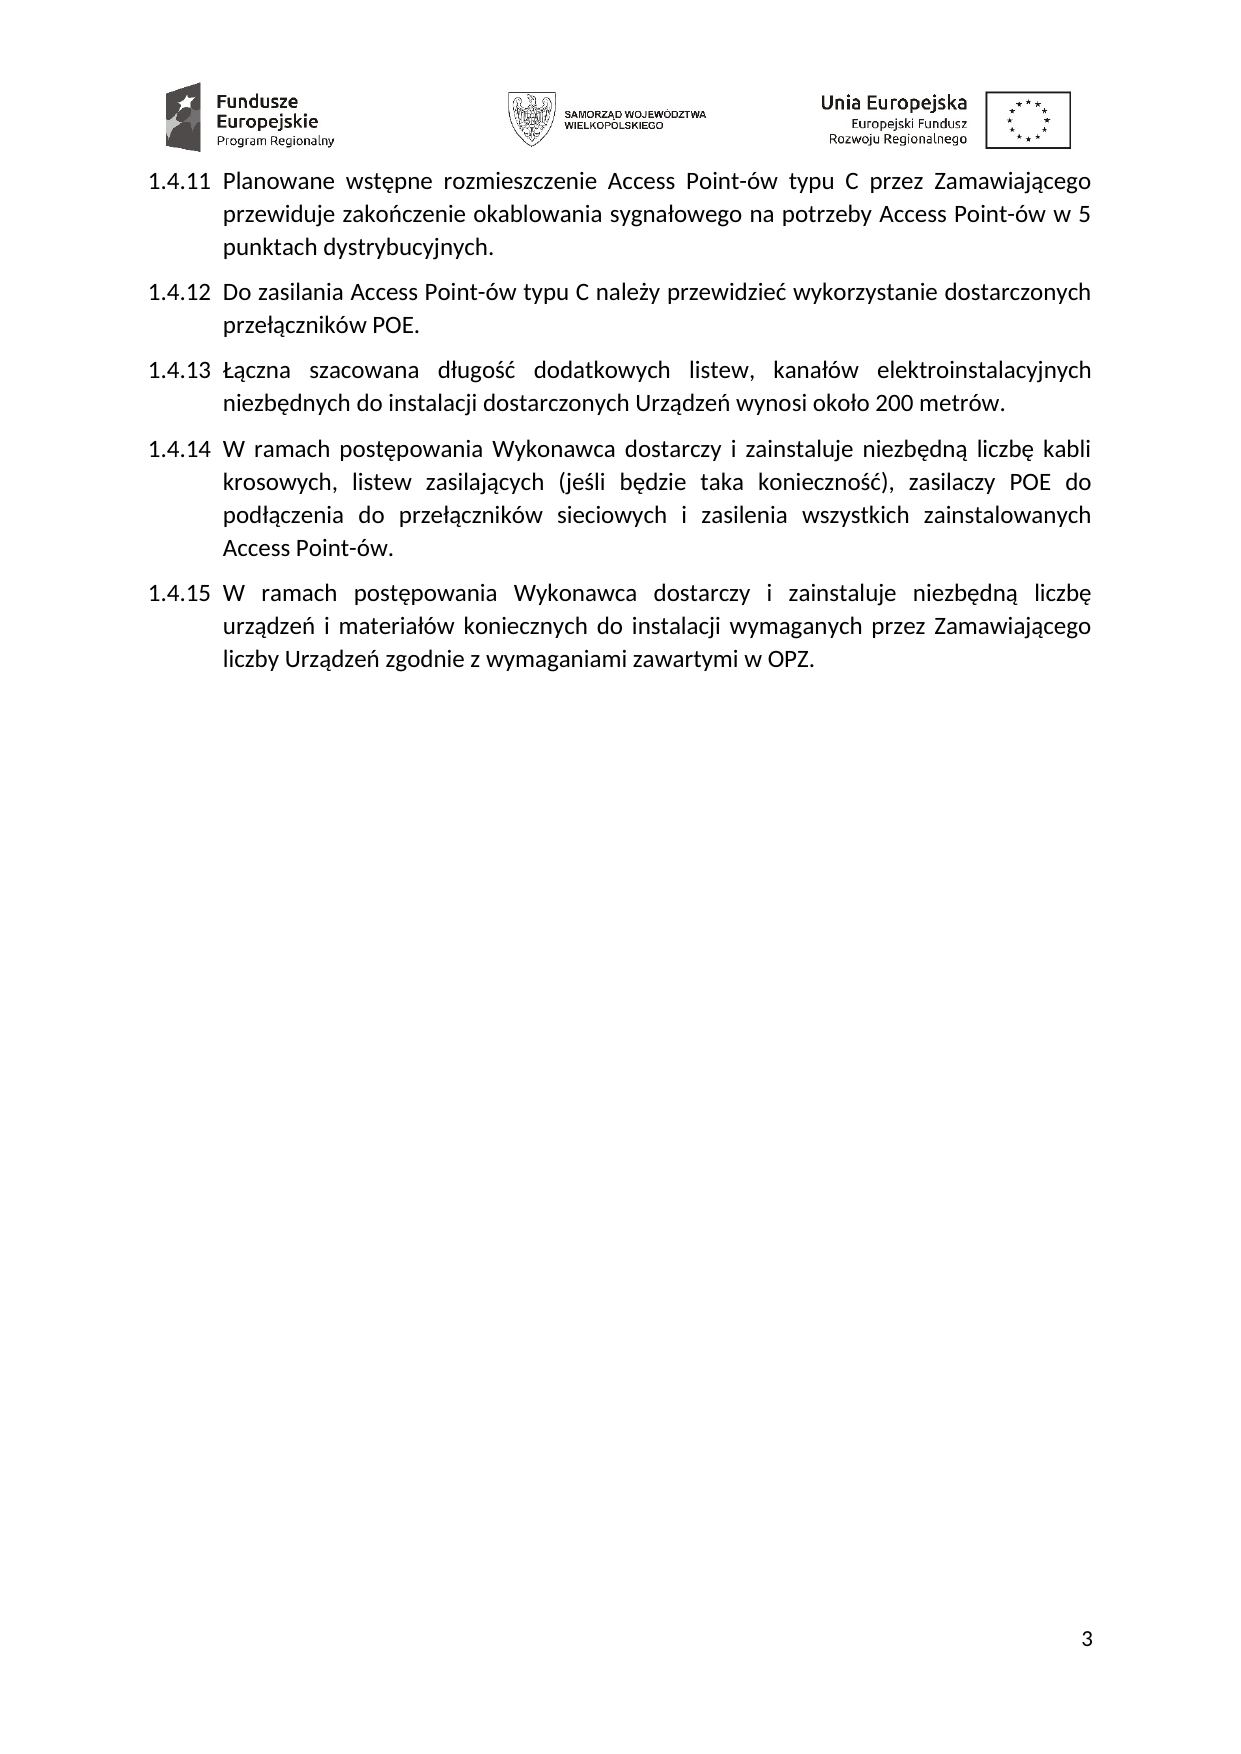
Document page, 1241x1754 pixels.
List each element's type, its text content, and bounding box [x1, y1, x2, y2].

picture [147, 73, 1089, 166]
subtitle Planowane wstępne rozmieszczenie Access Point-ów typu C przez Zamawiającego przewiduje zakończenie okablowania sygnałowego na potrzeby Access Point-ów w 5 punktach dystrybucyjnych. [148, 165, 1093, 261]
subtitle W ramach postępowania Wykonawca dostarczy i zainstaluje niezbędną liczbę urządzeń i materiałów koniecznych do instalacji wymaganych przez Zamawiającego liczby Urządzeń zgodnie z wymaganiami zawartymi w OPZ. [148, 577, 1093, 673]
subtitle W ramach postępowania Wykonawca dostarczy i zainstaluje niezbędną liczbę kabli krosowych, listew zasilających (jeśli będzie taka konieczność), zasilaczy POE do podłączenia do przełączników sieciowych i zasilenia wszystkich zainstalowanych Access Point-ów. [148, 433, 1093, 562]
subtitle Łączna szacowana długość dodatkowych listew, kanałów elektroinstalacyjnych niezbędnych do instalacji dostarczonych Urządzeń wynosi około 200 metrów. [148, 355, 1093, 418]
subtitle Do zasilania Access Point-ów typu C należy przewidzieć wykorzystanie dostarczonych przełączników POE. [148, 276, 1093, 340]
